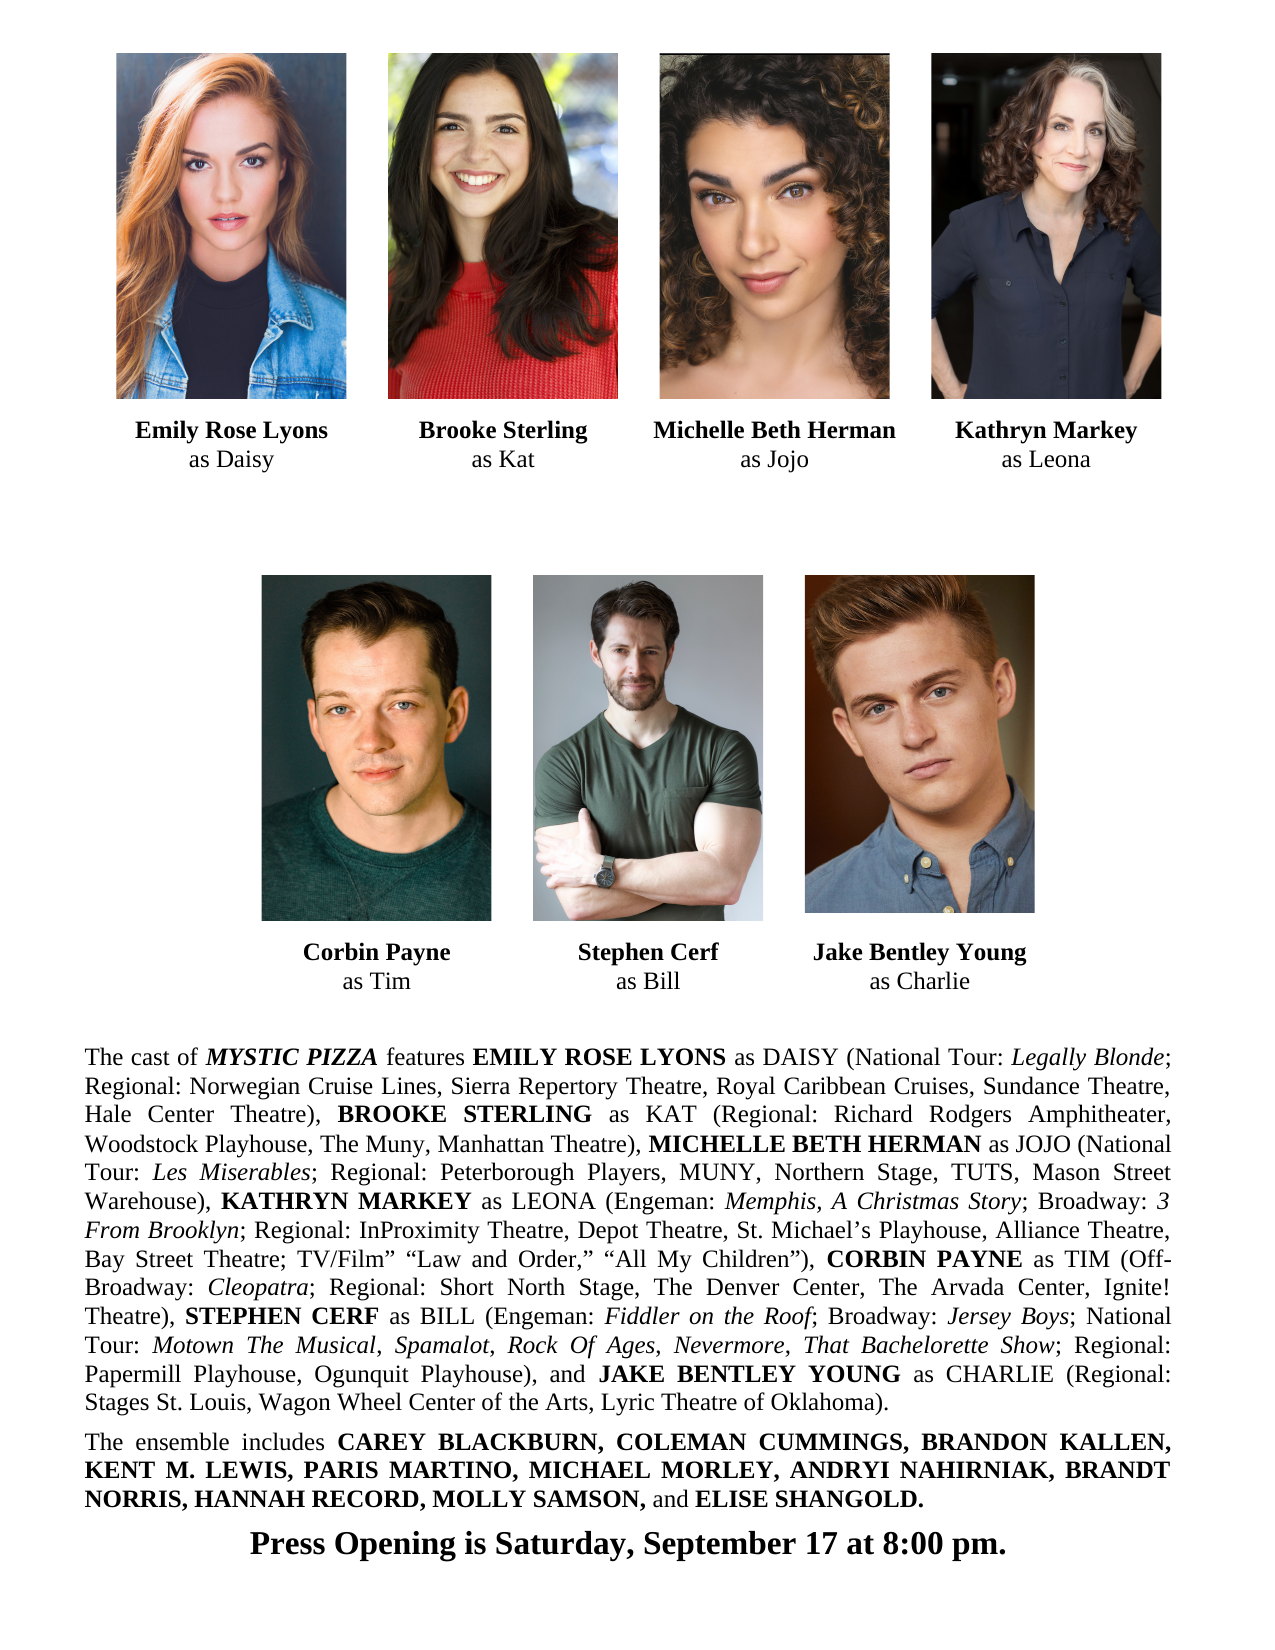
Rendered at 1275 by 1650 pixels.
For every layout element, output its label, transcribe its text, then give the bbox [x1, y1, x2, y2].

table_cell Jake Bentley Young as Charlie [784, 929, 1056, 1003]
table_cell Corbin Payne as Tim [241, 929, 512, 1003]
picture [533, 575, 764, 921]
picture [261, 575, 492, 921]
picture [931, 53, 1162, 399]
picture [388, 53, 618, 399]
table_header [96, 45, 367, 407]
picture [804, 575, 1035, 913]
table_cell Michelle Beth Herman as Jojo [639, 407, 910, 481]
table_cell Kathryn Markey as Leona [910, 407, 1182, 481]
table_cell Emily Rose Lyons as Daisy [96, 407, 367, 481]
table_cell Stephen Cerf as Bill [512, 929, 784, 1003]
table_cell Brooke Sterling as Kat [367, 407, 639, 481]
table_header [241, 538, 512, 929]
text The ensemble includes CAREY BLACKBURN, COLEMAN CUMMINGS, BRANDON KALLEN, KENT M. LEWIS, PARIS MARTINO, MICHAEL MORLEY, ANDRYI NAHIRNIAK, BRANDT NORRIS, HANNAH RECORD, MOLLY SAMSON, and ELISE SHANGOLD. [84, 1427, 1172, 1513]
table_header [784, 538, 1056, 929]
text The cast of MYSTIC PIZZA features EMILY ROSE LYONS as DAISY (National Tour: Legally Blonde; Regional: Norwegian Cruise Lines, Sierra Repertory Theatre, Royal Caribbean Cruises, Sundance Theatre, Hale Center Theatre), BROOKE STERLING as KAT (Regional: Richard Rodgers Amphitheater, Woodstock Playhouse, The Muny, Manhattan Theatre), MICHELLE BETH HERMAN as JOJO (National Tour: Les Miserables; Regional: Peterborough Players, MUNY, Northern Stage, TUTS, Mason Street Warehouse), KATHRYN MARKEY as LEONA (Engeman: Memphis, A Christmas Story; Broadway: 3 From Brooklyn; Regional: InProximity Theatre, Depot Theatre, St. Michael’s Playhouse, Alliance Theatre, Bay Street Theatre; TV/Film” “Law and Order,” “All My Children”), CORBIN PAYNE as TIM (Off-Broadway: Cleopatra; Regional: Short North Stage, The Denver Center, The Arvada Center, Ignite! Theatre), STEPHEN CERF as BILL (Engeman: Fiddler on the Roof; Broadway: Jersey Boys; National Tour: Motown The Musical, Spamalot, Rock Of Ages, Nevermore, That Bachelorette Show; Regional: Papermill Playhouse, Ogunquit Playhouse), and JAKE BENTLEY YOUNG as CHARLIE (Regional: Stages St. Louis, Wagon Wheel Center of the Arts, Lyric Theatre of Oklahoma). [84, 1042, 1172, 1416]
table_header [639, 45, 910, 407]
text Press Opening is Saturday, September 17 at 8:00 pm. [84, 1523, 1172, 1562]
table_header [512, 538, 784, 929]
picture [116, 53, 347, 399]
table_header [910, 45, 1182, 407]
picture [659, 53, 890, 399]
table_header [367, 45, 639, 407]
